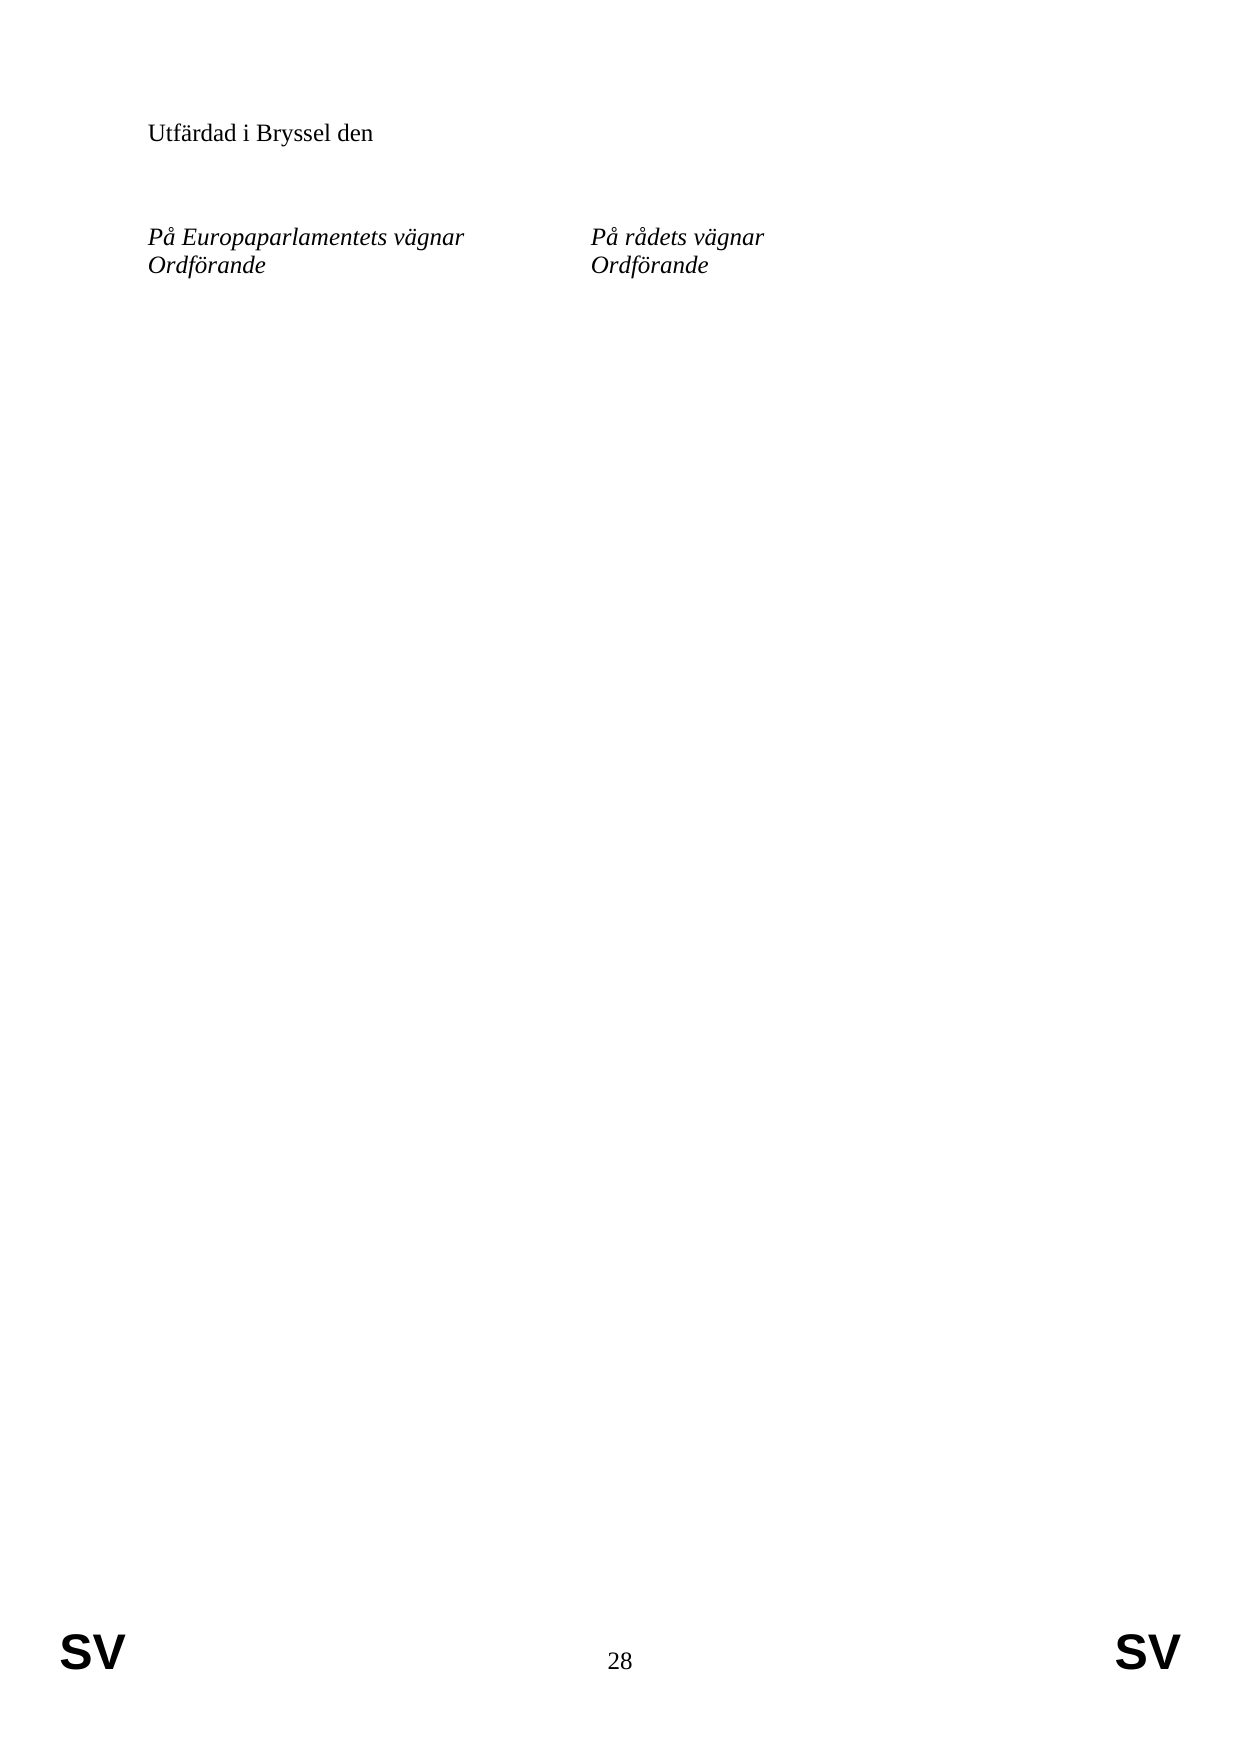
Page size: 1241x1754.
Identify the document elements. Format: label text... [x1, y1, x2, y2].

text På Europaparlamentets vägnar På rådets vägnar [148, 222, 1093, 251]
text Utfärdad i Bryssel den [148, 118, 1093, 147]
text Ordförande Ordförande [148, 251, 1093, 279]
